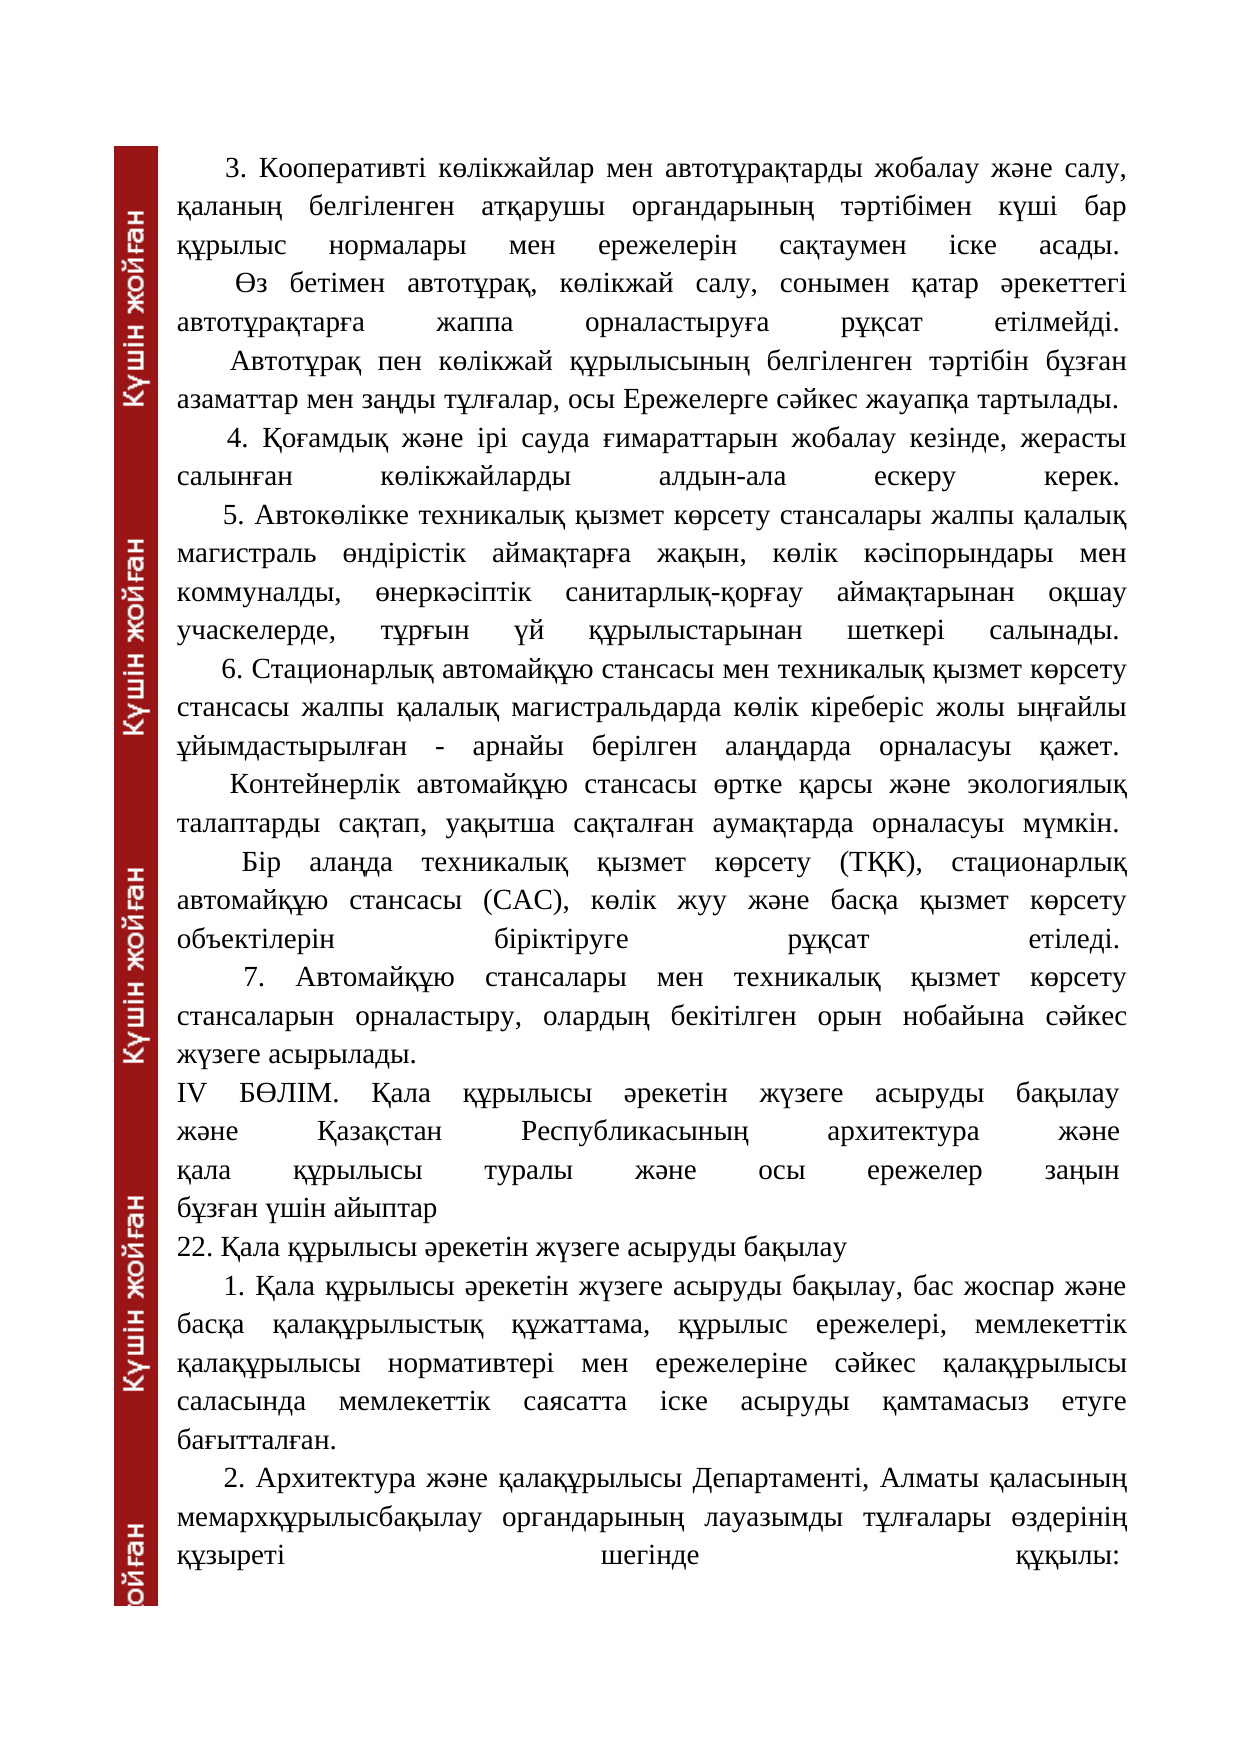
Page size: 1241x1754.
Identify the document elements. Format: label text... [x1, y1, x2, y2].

text 22. Қала құрылысы әрекетін жүзеге асыруды бақылау [112, 1229, 1128, 1263]
picture [114, 1571, 158, 1606]
picture [114, 146, 158, 150]
picture [114, 1224, 158, 1229]
text IV БӨЛІМ. Қала құрылысы әрекетін жүзеге асыруды бақылау және Қазақстан Республикасының архитектура және қала құрылысы туралы және осы ережелер заңын бұзған үшін айыптар [112, 1075, 1128, 1224]
picture [114, 1263, 158, 1268]
picture [114, 1070, 158, 1075]
